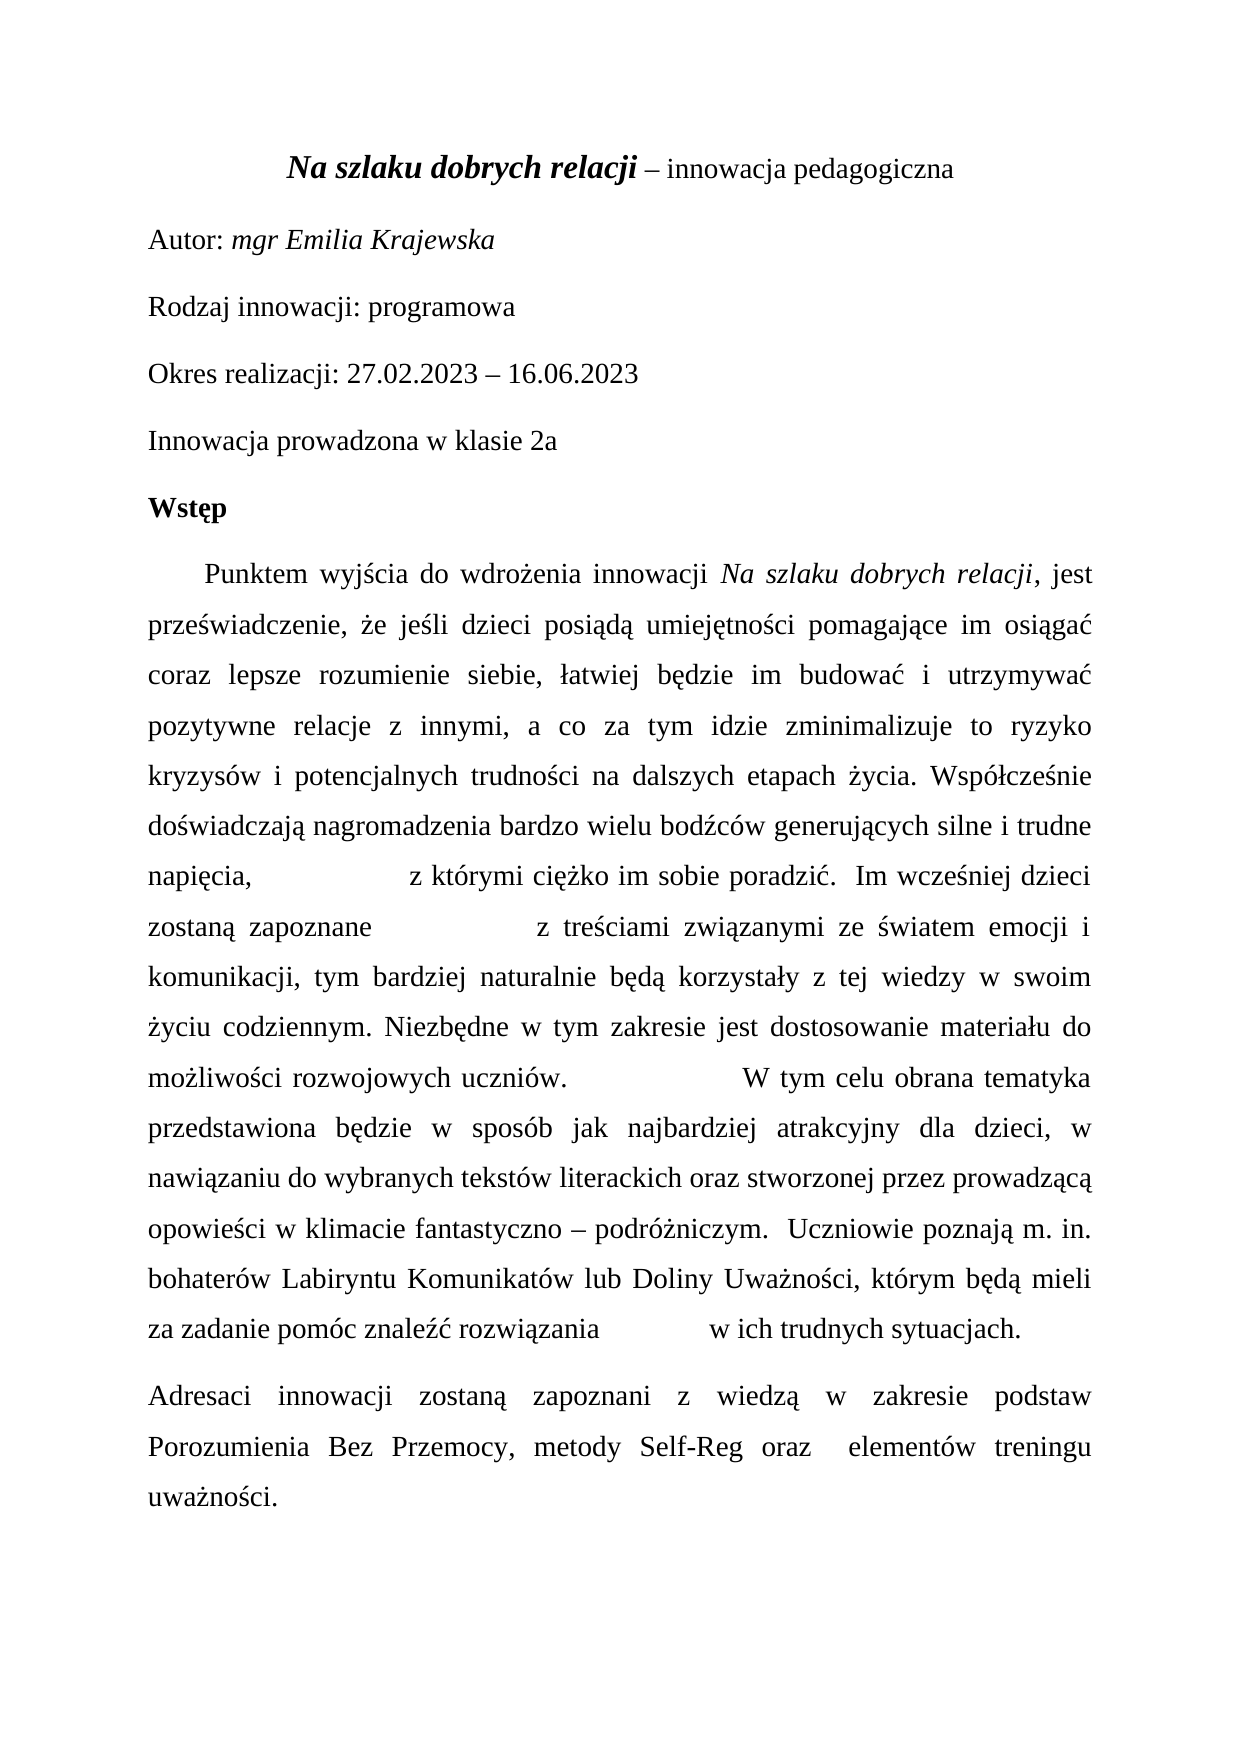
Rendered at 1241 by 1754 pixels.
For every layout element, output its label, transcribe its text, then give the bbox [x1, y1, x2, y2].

text Wstęp [148, 490, 1093, 523]
text Okres realizacji: 27.02.2023 – 16.06.2023 [148, 356, 1093, 389]
text Punktem wyjścia do wdrożenia innowacji Na szlaku dobrych relacji, jest przeświadczenie, że jeśli dzieci posiądą umiejętności pomagające im osiągać coraz lepsze rozumienie siebie, łatwiej będzie im budować i utrzymywać pozytywne relacje z innymi, a co za tym idzie zminimalizuje to ryzyko kryzysów i potencjalnych trudności na dalszych etapach życia. Współcześnie doświadczają nagromadzenia bardzo wielu bodźców generujących silne i trudne napięcia, z którymi ciężko im sobie poradzić. Im wcześniej dzieci zostaną zapoznane z treściami związanymi ze światem emocji i komunikacji, tym bardziej naturalnie będą korzystały z tej wiedzy w swoim życiu codziennym. Niezbędne w tym zakresie jest dostosowanie materiału do możliwości rozwojowych uczniów. W tym celu obrana tematyka przedstawiona będzie w sposób jak najbardziej atrakcyjny dla dzieci, w nawiązaniu do wybranych tekstów literackich oraz stworzonej przez prowadzącą opowieści w klimacie fantastyczno – podróżniczym. Uczniowie poznają m. in. bohaterów Labiryntu Komunikatów lub Doliny Uważności, którym będą mieli za zadanie pomóc znaleźć rozwiązania w ich trudnych sytuacjach. [148, 557, 1093, 1345]
text Na szlaku dobrych relacji – innowacja pedagogiczna [148, 148, 1093, 186]
text Rodzaj innowacji: programowa [148, 289, 1093, 322]
text Innowacja prowadzona w klasie 2a [148, 423, 1093, 456]
text Adresaci innowacji zostaną zapoznani z wiedzą w zakresie podstaw Porozumienia Bez Przemocy, metody Self-Reg oraz elementów treningu uważności. [148, 1378, 1093, 1512]
text Autor: mgr Emilia Krajewska [148, 222, 1093, 255]
